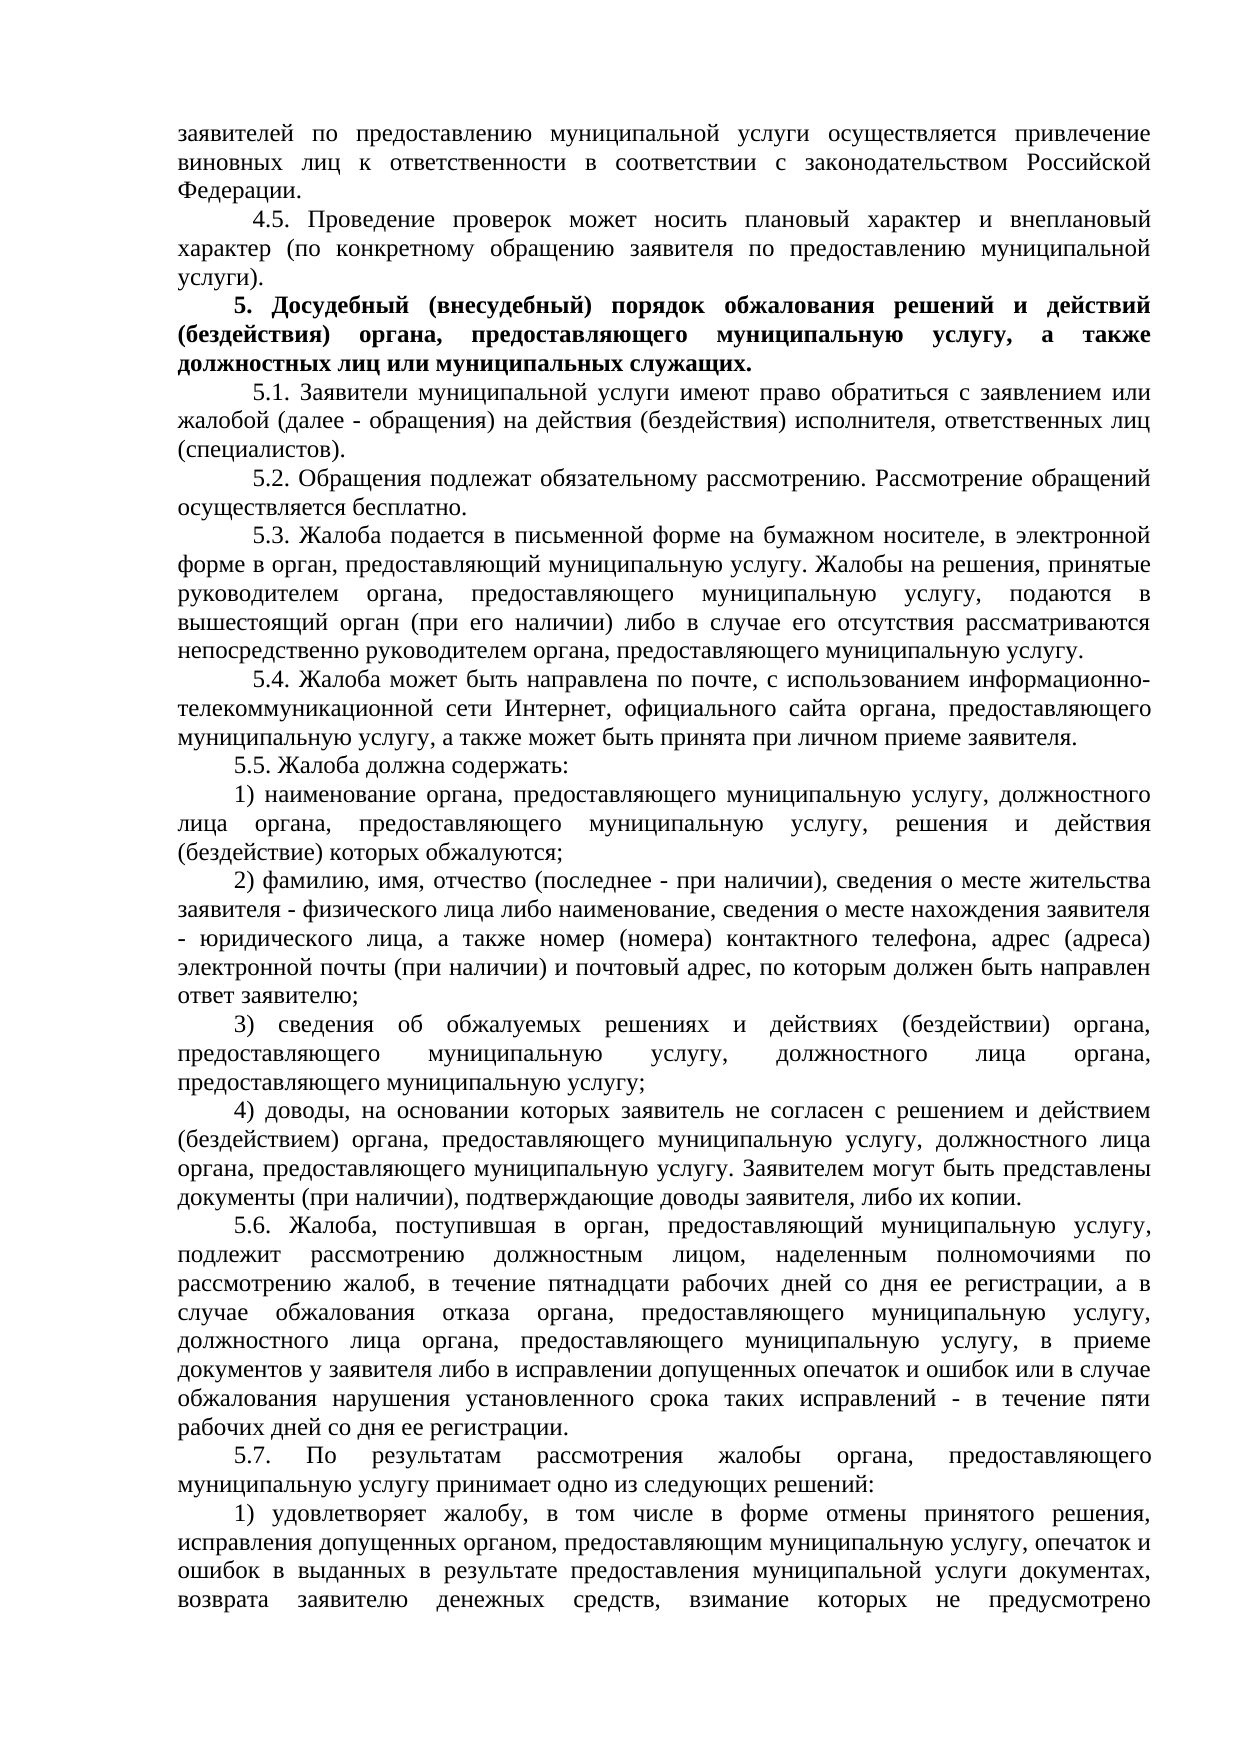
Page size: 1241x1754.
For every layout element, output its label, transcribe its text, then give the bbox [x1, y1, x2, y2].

text 4.5. Проведение проверок может носить плановый характер и внеплановый характер (по конкретному обращению заявителя по предоставлению муниципальной услуги). [177, 204, 1152, 291]
text 5.2. Обращения подлежат обязательному рассмотрению. Рассмотрение обращений осуществляется бесплатно. [177, 463, 1152, 521]
text 3) сведения об обжалуемых решениях и действиях (бездействии) органа, предоставляющего муниципальную услугу, должностного лица органа, предоставляющего муниципальную услугу; [177, 1009, 1152, 1096]
text 2) фамилию, имя, отчество (последнее - при наличии), сведения о месте жительства заявителя - физического лица либо наименование, сведения о месте нахождения заявителя - юридического лица, а также номер (номера) контактного телефона, адрес (адреса) электронной почты (при наличии) и почтовый адрес, по которым должен быть направлен ответ заявителю; [177, 866, 1152, 1009]
text 5.6. Жалоба, поступившая в орган, предоставляющий муниципальную услугу, подлежит рассмотрению должностным лицом, наделенным полномочиями по рассмотрению жалоб, в течение пятнадцати рабочих дней со дня ее регистрации, а в случае обжалования отказа органа, предоставляющего муниципальную услугу, должностного лица органа, предоставляющего муниципальную услугу, в приеме документов у заявителя либо в исправлении допущенных опечаток и ошибок или в случае обжалования нарушения установленного срока таких исправлений - в течение пяти рабочих дней со дня ее регистрации. [177, 1211, 1152, 1441]
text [177, 118, 1152, 204]
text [177, 1498, 1152, 1613]
text 4) доводы, на основании которых заявитель не согласен с решением и действием (бездействием) органа, предоставляющего муниципальную услугу, должностного лица органа, предоставляющего муниципальную услугу. Заявителем могут быть представлены документы (при наличии), подтверждающие доводы заявителя, либо их копии. [177, 1096, 1152, 1211]
text 1) наименование органа, предоставляющего муниципальную услугу, должностного лица органа, предоставляющего муниципальную услугу, решения и действия (бездействие) которых обжалуются; [177, 779, 1152, 866]
text 5.4. Жалоба может быть направлена по почте, с использованием информационно-телекоммуникационной сети Интернет, официального сайта органа, предоставляющего муниципальную услугу, а также может быть принята при личном приеме заявителя. [177, 664, 1152, 751]
text 5.1. Заявители муниципальной услуги имеют право обратиться с заявлением или жалобой (далее - обращения) на действия (бездействия) исполнителя, ответственных лиц (специалистов). [177, 377, 1152, 463]
text 5.3. Жалоба подается в письменной форме на бумажном носителе, в электронной форме в орган, предоставляющий муниципальную услугу. Жалобы на решения, принятые руководителем органа, предоставляющего муниципальную услугу, подаются в вышестоящий орган (при его наличии) либо в случае его отсутствия рассматриваются непосредственно руководителем органа, предоставляющего муниципальную услугу. [177, 521, 1152, 664]
text 5. Досудебный (внесудебный) порядок обжалования решений и действий (бездействия) органа, предоставляющего муниципальную услугу, а также должностных лиц или муниципальных служащих. [177, 291, 1152, 377]
text 5.7. По результатам рассмотрения жалобы органа, предоставляющего муниципальную услугу принимает одно из следующих решений: [177, 1441, 1152, 1498]
text 5.5. Жалоба должна содержать: [177, 751, 1152, 779]
